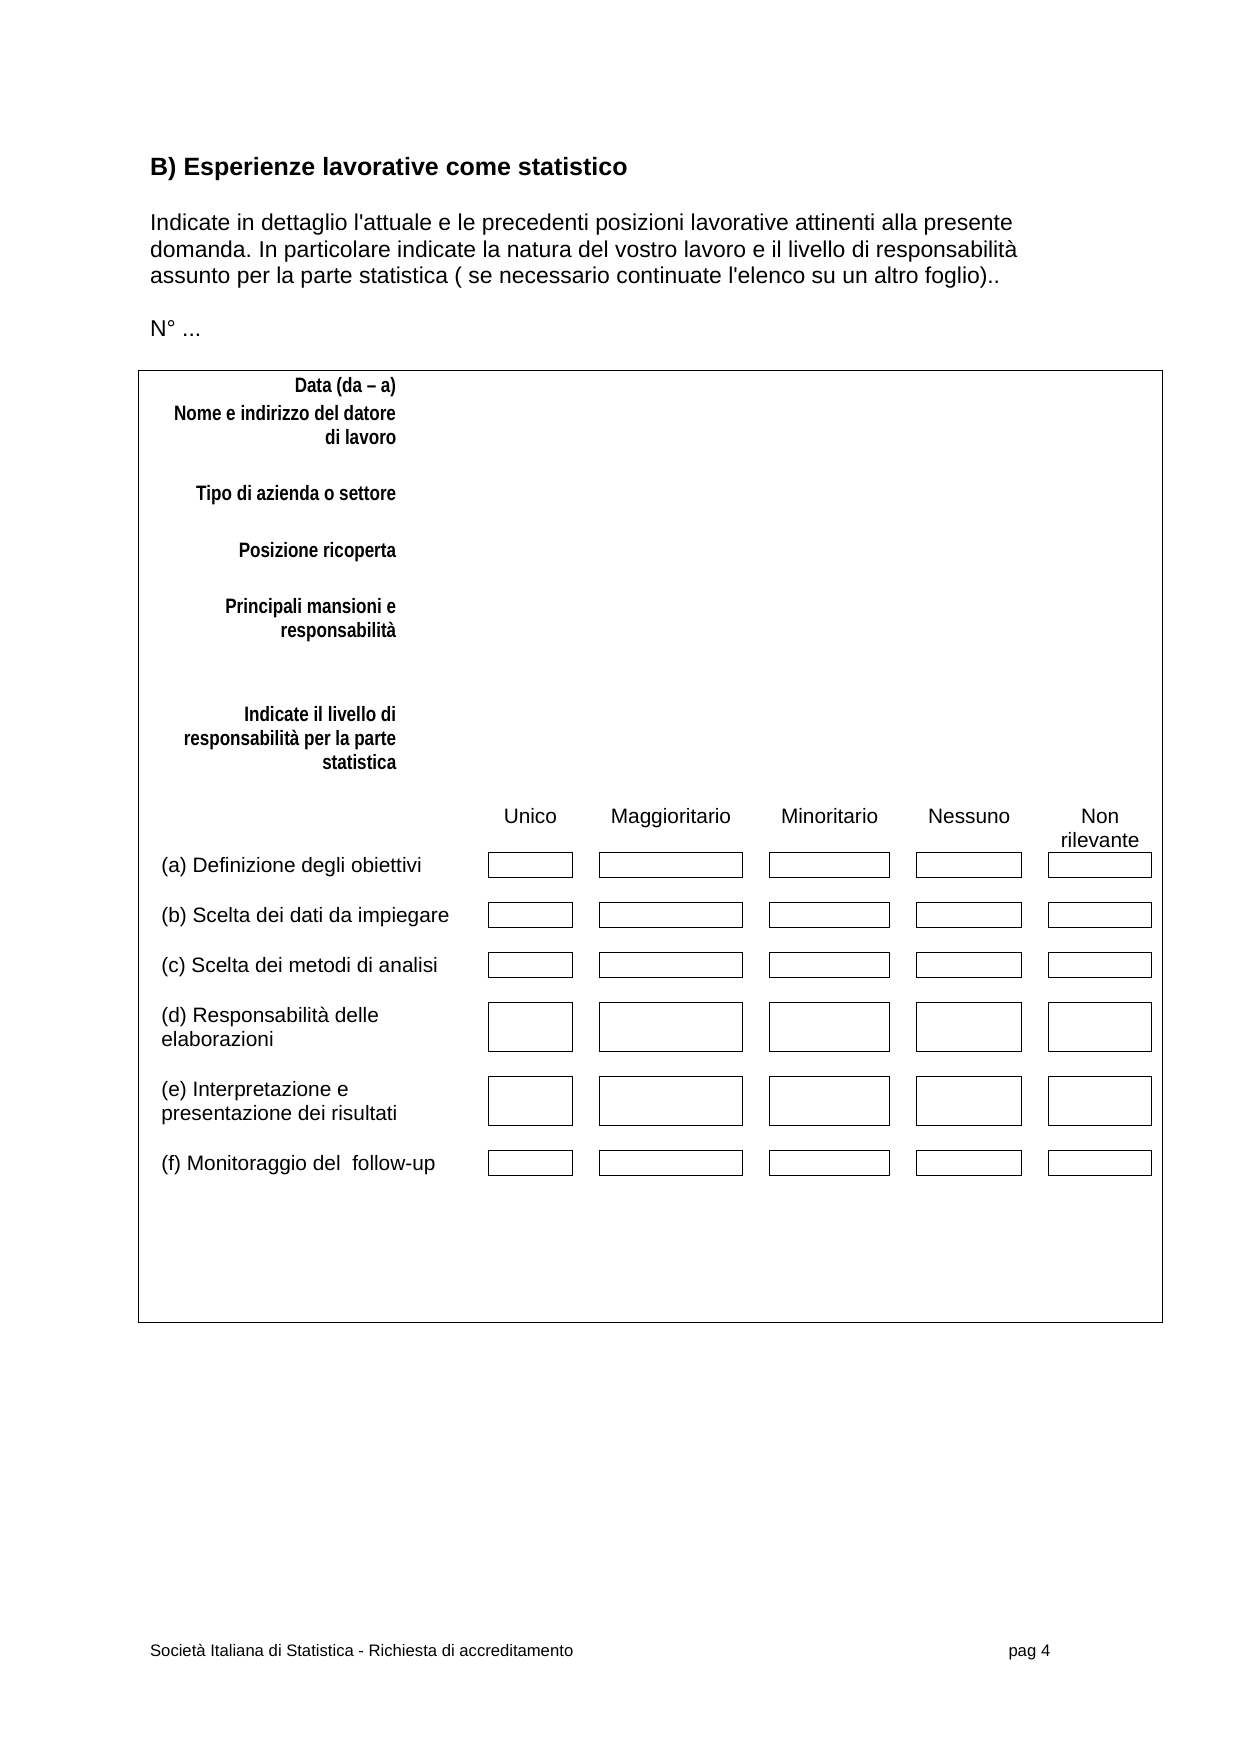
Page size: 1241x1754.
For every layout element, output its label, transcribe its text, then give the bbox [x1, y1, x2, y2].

text N° ... [150, 315, 1090, 341]
text Indicate in dettaglio l'attuale e le precedenti posizioni lavorative attinenti alla presente domanda. In particolare indicate la natura del vostro lavoro e il livello di responsabilità assunto per la parte statistica ( se necessario continuate l'elenco su un altro foglio).. [150, 209, 1090, 288]
text B) Esperienze lavorative come statistico [150, 152, 1090, 181]
table_header [139, 371, 1162, 1322]
